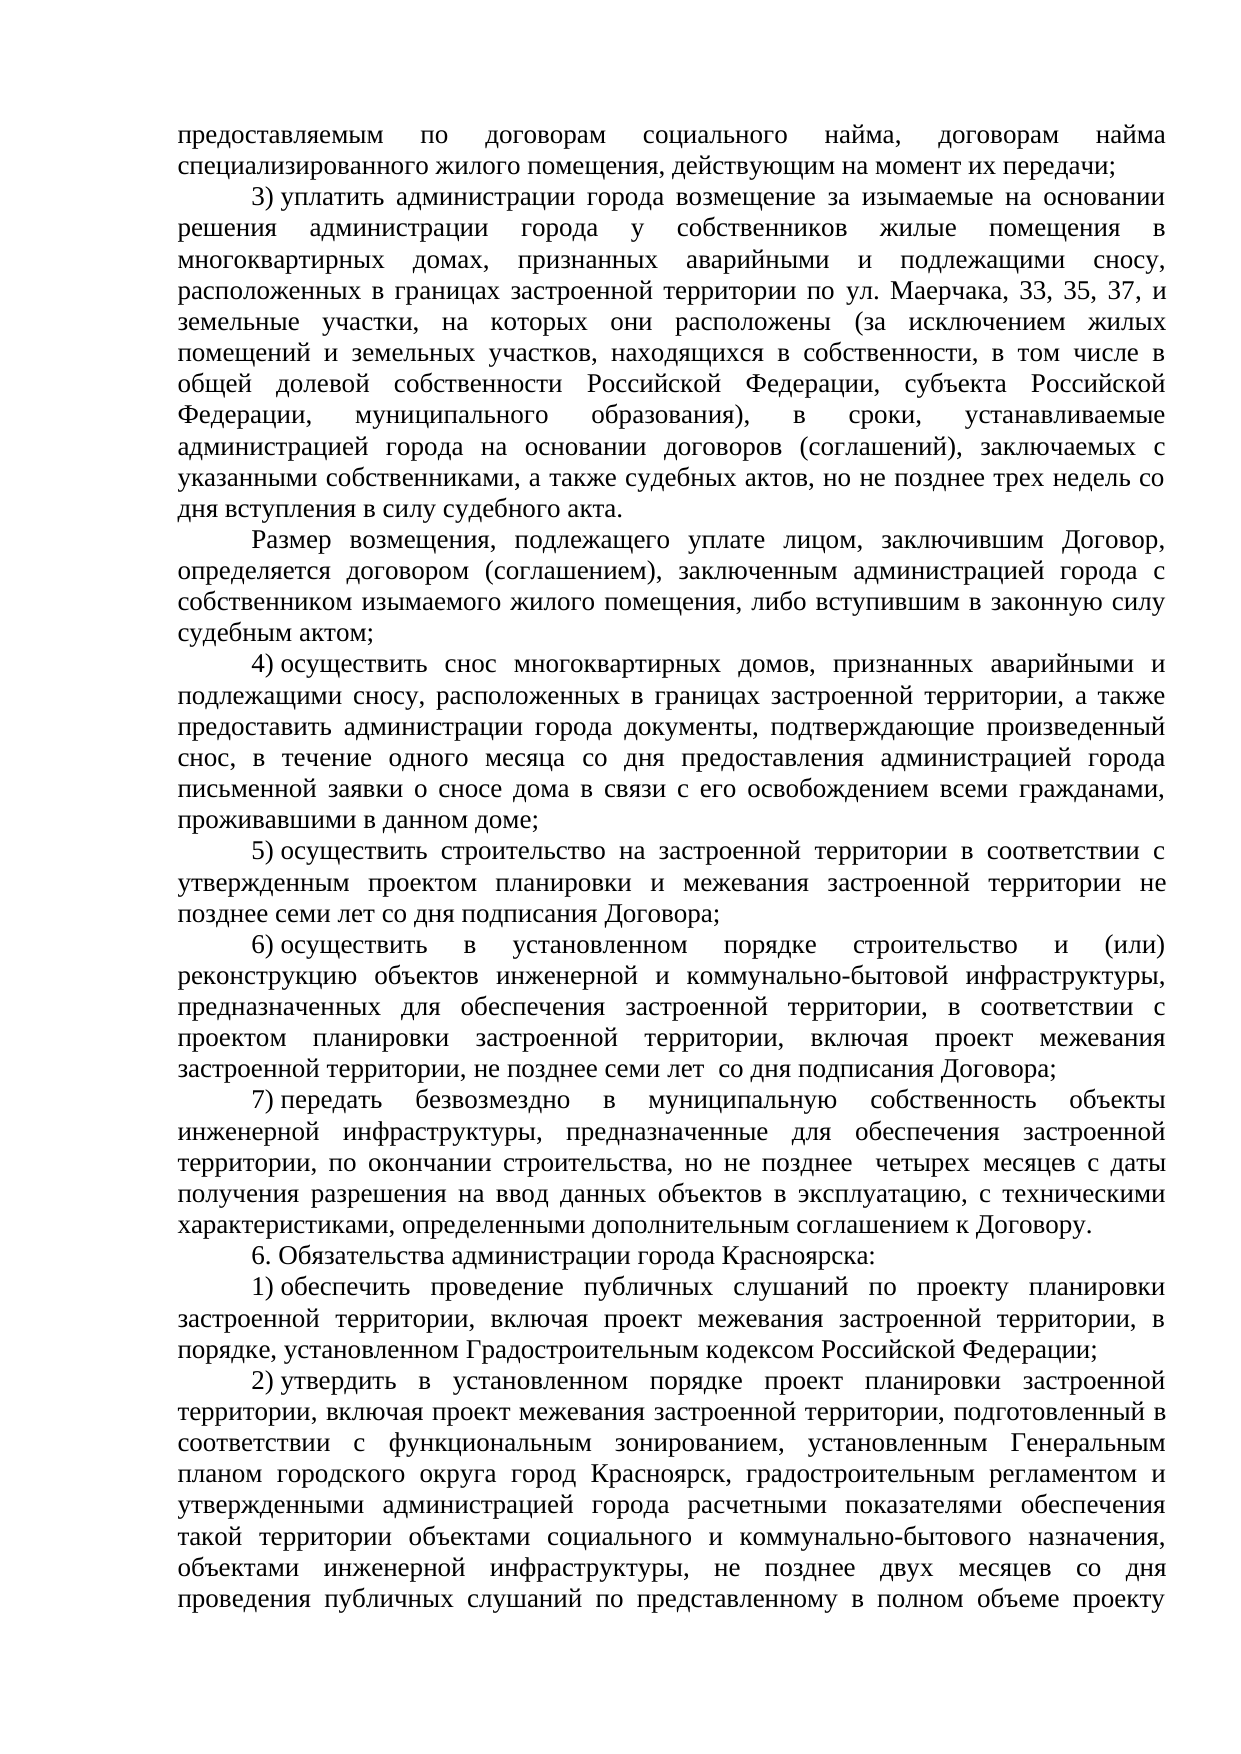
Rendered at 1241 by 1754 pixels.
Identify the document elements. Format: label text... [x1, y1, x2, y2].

text 3) уплатить администрации города возмещение за изымаемые на основании решения администрации города у собственников жилые помещения в многоквартирных домах, признанных аварийными и подлежащими сносу, расположенных в границах застроенной территории по ул. Маерчака, 33, 35, 37, и земельные участки, на которых они расположены (за исключением жилых помещений и земельных участков, находящихся в собственности, в том числе в общей долевой собственности Российской Федерации, субъекта Российской Федерации, муниципального образования), в сроки, устанавливаемые администрацией города на основании договоров (соглашений), заключаемых с указанными собственниками, а также судебных актов, но не позднее трех недель со дня вступления в силу судебного акта. [177, 180, 1167, 523]
text 1) обеспечить проведение публичных слушаний по проекту планировки застроенной территории, включая проект межевания застроенной территории, в порядке, установленном Градостроительным кодексом Российской Федерации; [177, 1271, 1167, 1364]
text 5) осуществить строительство на застроенной территории в соответствии с утвержденным проектом планировки и межевания застроенной территории не позднее семи лет со дня подписания Договора; [177, 834, 1167, 928]
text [177, 1364, 1167, 1613]
text Размер возмещения, подлежащего уплате лицом, заключившим Договор, определяется договором (соглашением), заключенным администрацией города с собственником изымаемого жилого помещения, либо вступившим в законную силу судебным актом; [177, 523, 1167, 648]
text 6) осуществить в установленном порядке строительство и (или) реконструкцию объектов инженерной и коммунально-бытовой инфраструктуры, предназначенных для обеспечения застроенной территории, в соответствии с проектом планировки застроенной территории, включая проект межевания застроенной территории, не позднее семи лет со дня подписания Договора; [177, 928, 1167, 1084]
text 7) передать безвозмездно в муниципальную собственность объекты инженерной инфраструктуры, предназначенные для обеспечения застроенной территории, по окончании строительства, но не позднее четырех месяцев с даты получения разрешения на ввод данных объектов в эксплуатацию, с техническими характеристиками, определенными дополнительным соглашением к Договору. [177, 1084, 1167, 1239]
text 6. Обязательства администрации города Красноярска: [177, 1239, 1167, 1271]
text 4) осуществить снос многоквартирных домов, признанных аварийными и подлежащими сносу, расположенных в границах застроенной территории, а также предоставить администрации города документы, подтверждающие произведенный снос, в течение одного месяца со дня предоставления администрацией города письменной заявки о сносе дома в связи с его освобождением всеми гражданами, проживавшими в данном доме; [177, 648, 1167, 834]
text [177, 118, 1167, 180]
